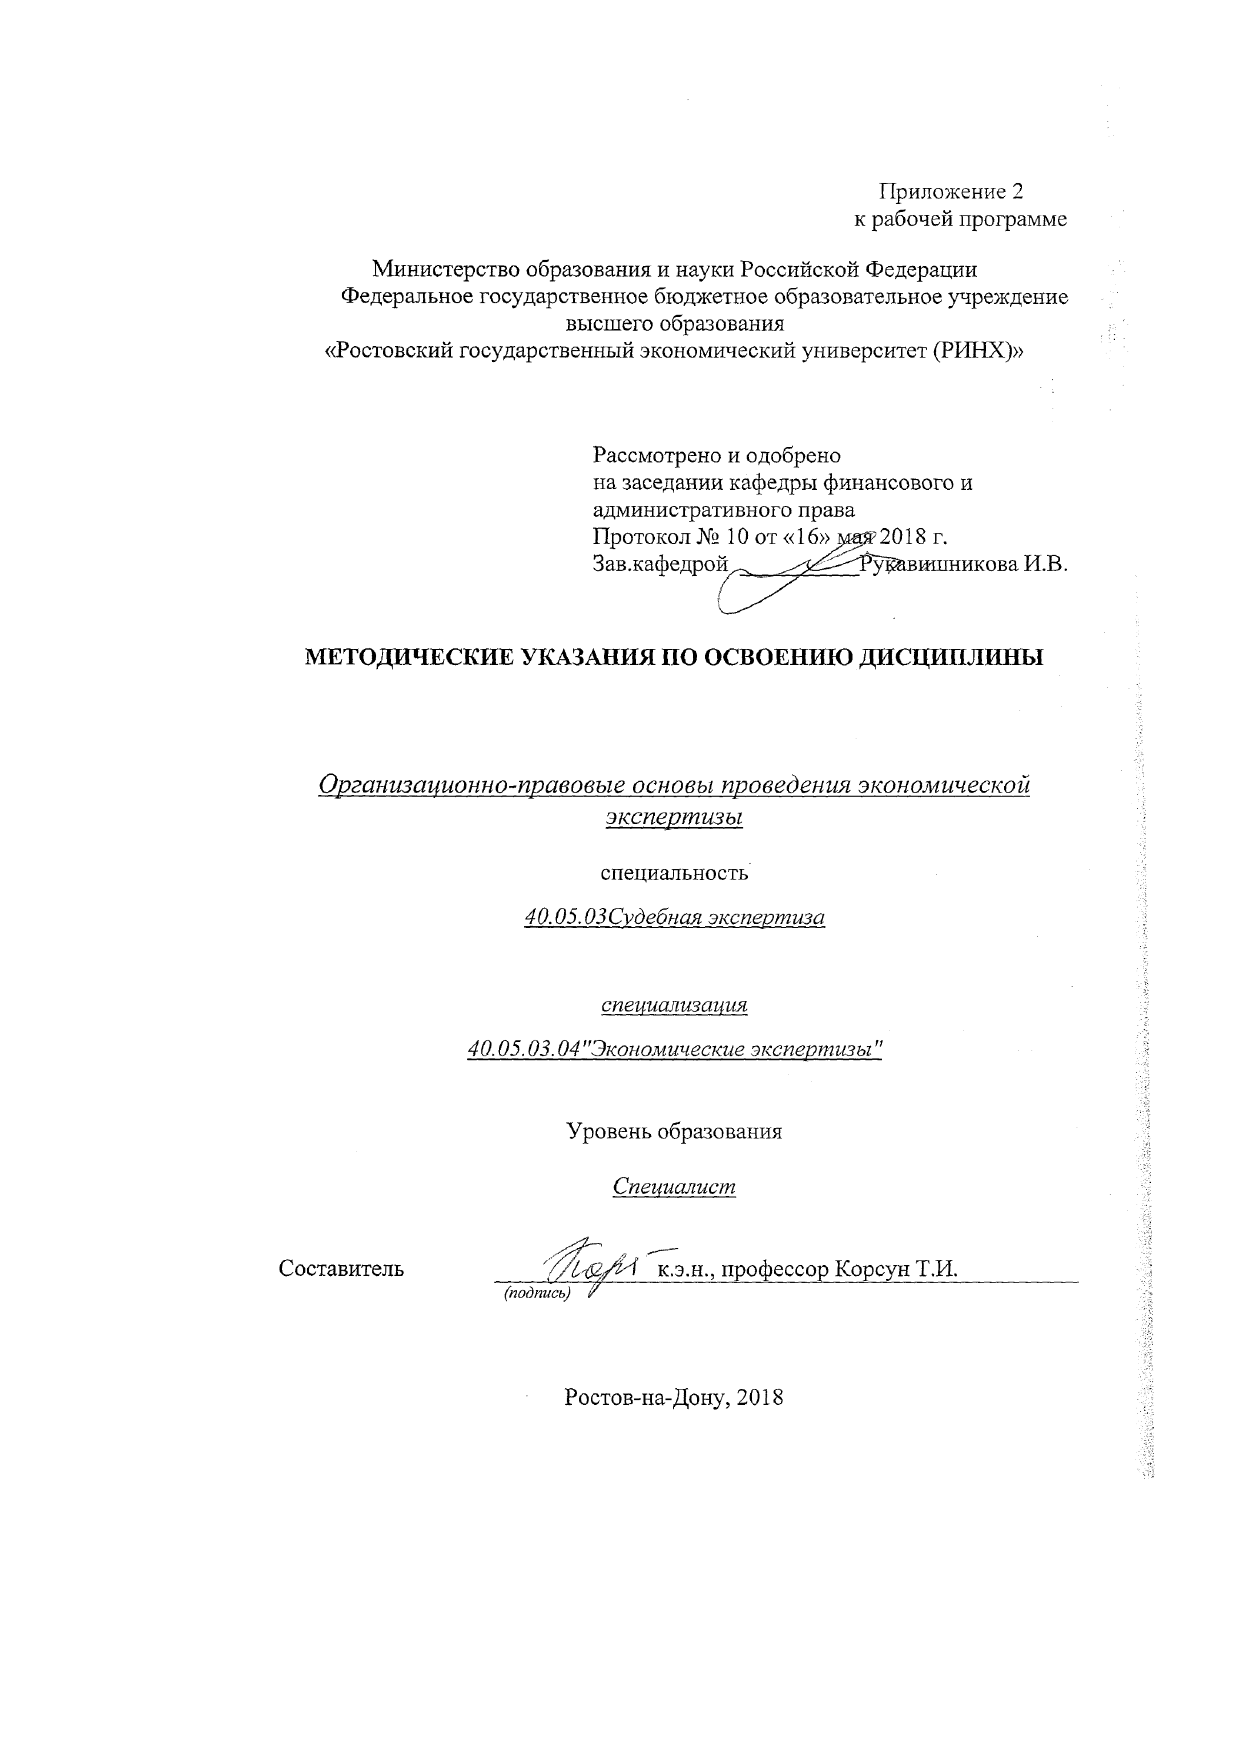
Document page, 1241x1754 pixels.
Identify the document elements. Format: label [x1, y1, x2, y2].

picture [123, 60, 1184, 1522]
